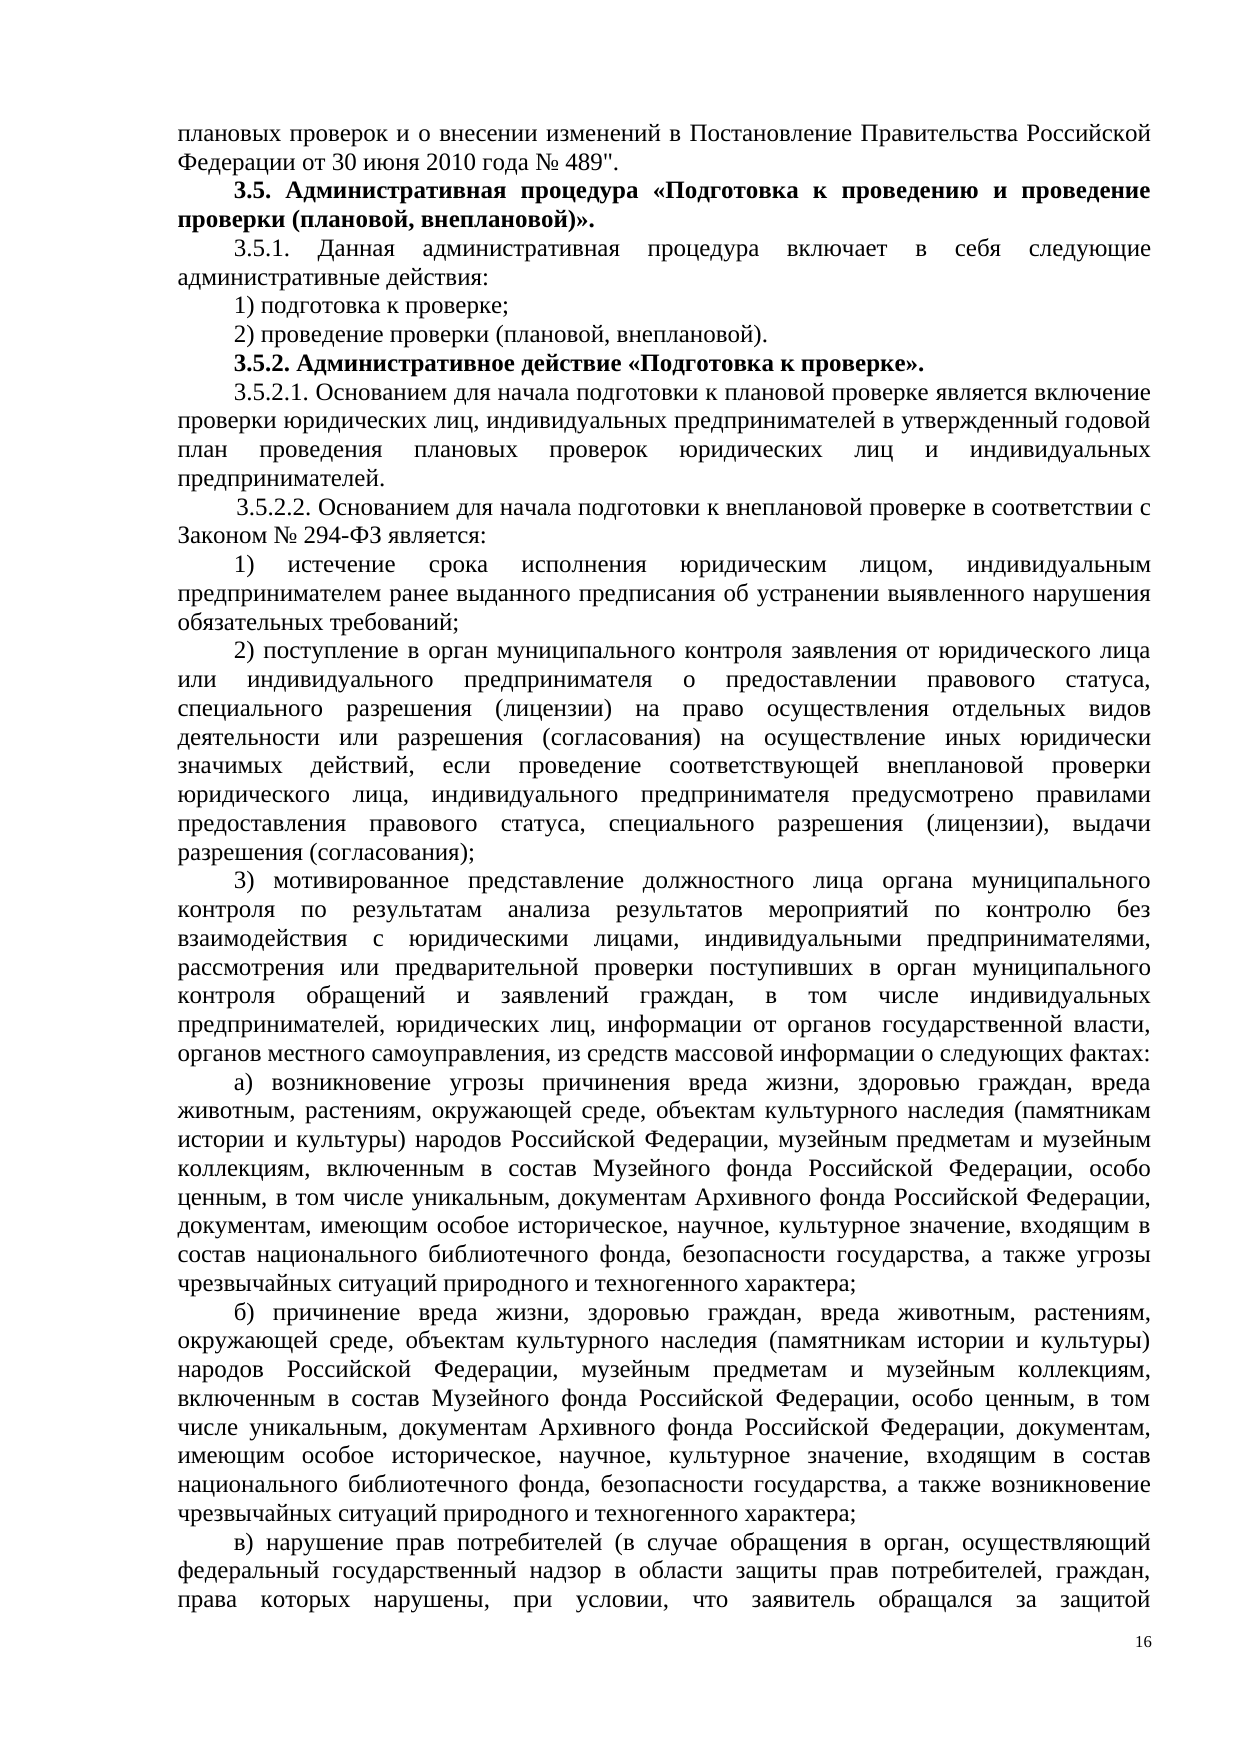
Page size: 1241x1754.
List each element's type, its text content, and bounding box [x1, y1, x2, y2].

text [177, 1527, 1152, 1613]
text 3) мотивированное представление должностного лица органа муниципального контроля по результатам анализа результатов мероприятий по контролю без взаимодействия с юридическими лицами, индивидуальными предпринимателями, рассмотрения или предварительной проверки поступивших в орган муниципального контроля обращений и заявлений граждан, в том числе индивидуальных предпринимателей, юридических лиц, информации от органов государственной власти, органов местного самоуправления, из средств массовой информации о следующих фактах: [177, 866, 1152, 1067]
text 1) подготовка к проверке; [177, 291, 1152, 319]
text б) причинение вреда жизни, здоровью граждан, вреда животным, растениям, окружающей среде, объектам культурного наследия (памятникам истории и культуры) народов Российской Федерации, музейным предметам и музейным коллекциям, включенным в состав Музейного фонда Российской Федерации, особо ценным, в том числе уникальным, документам Архивного фонда Российской Федерации, документам, имеющим особое историческое, научное, культурное значение, входящим в состав национального библиотечного фонда, безопасности государства, а также возникновение чрезвычайных ситуаций природного и техногенного характера; [177, 1297, 1152, 1527]
text 2) поступление в орган муниципального контроля заявления от юридического лица или индивидуального предпринимателя о предоставлении правового статуса, специального разрешения (лицензии) на право осуществления отдельных видов деятельности или разрешения (согласования) на осуществление иных юридически значимых действий, если проведение соответствующей внеплановой проверки юридического лица, индивидуального предпринимателя предусмотрено правилами предоставления правового статуса, специального разрешения (лицензии), выдачи разрешения (согласования); [177, 636, 1152, 866]
text 3.5.1. Данная административная процедура включает в себя следующие административные действия: [177, 233, 1152, 291]
text 3.5.2. Административное действие «Подготовка к проверке». [177, 348, 1152, 377]
text 3.5. Административная процедура «Подготовка к проведению и проведение проверки (плановой, внеплановой)». [177, 176, 1152, 233]
text 3.5.2.2. Основанием для начала подготовки к внеплановой проверке в соответствии с Законом № 294-ФЗ является: [177, 492, 1152, 549]
text 2) проведение проверки (плановой, внеплановой). [177, 319, 1152, 348]
text а) возникновение угрозы причинения вреда жизни, здоровью граждан, вреда животным, растениям, окружающей среде, объектам культурного наследия (памятникам истории и культуры) народов Российской Федерации, музейным предметам и музейным коллекциям, включенным в состав Музейного фонда Российской Федерации, особо ценным, в том числе уникальным, документам Архивного фонда Российской Федерации, документам, имеющим особое историческое, научное, культурное значение, входящим в состав национального библиотечного фонда, безопасности государства, а также угрозы чрезвычайных ситуаций природного и техногенного характера; [177, 1067, 1152, 1297]
text 1) истечение срока исполнения юридическим лицом, индивидуальным предпринимателем ранее выданного предписания об устранении выявленного нарушения обязательных требований; [177, 549, 1152, 636]
text 3.5.2.1. Основанием для начала подготовки к плановой проверке является включение проверки юридических лиц, индивидуальных предпринимателей в утвержденный годовой план проведения плановых проверок юридических лиц и индивидуальных предпринимателей. [177, 377, 1152, 492]
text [177, 118, 1152, 176]
